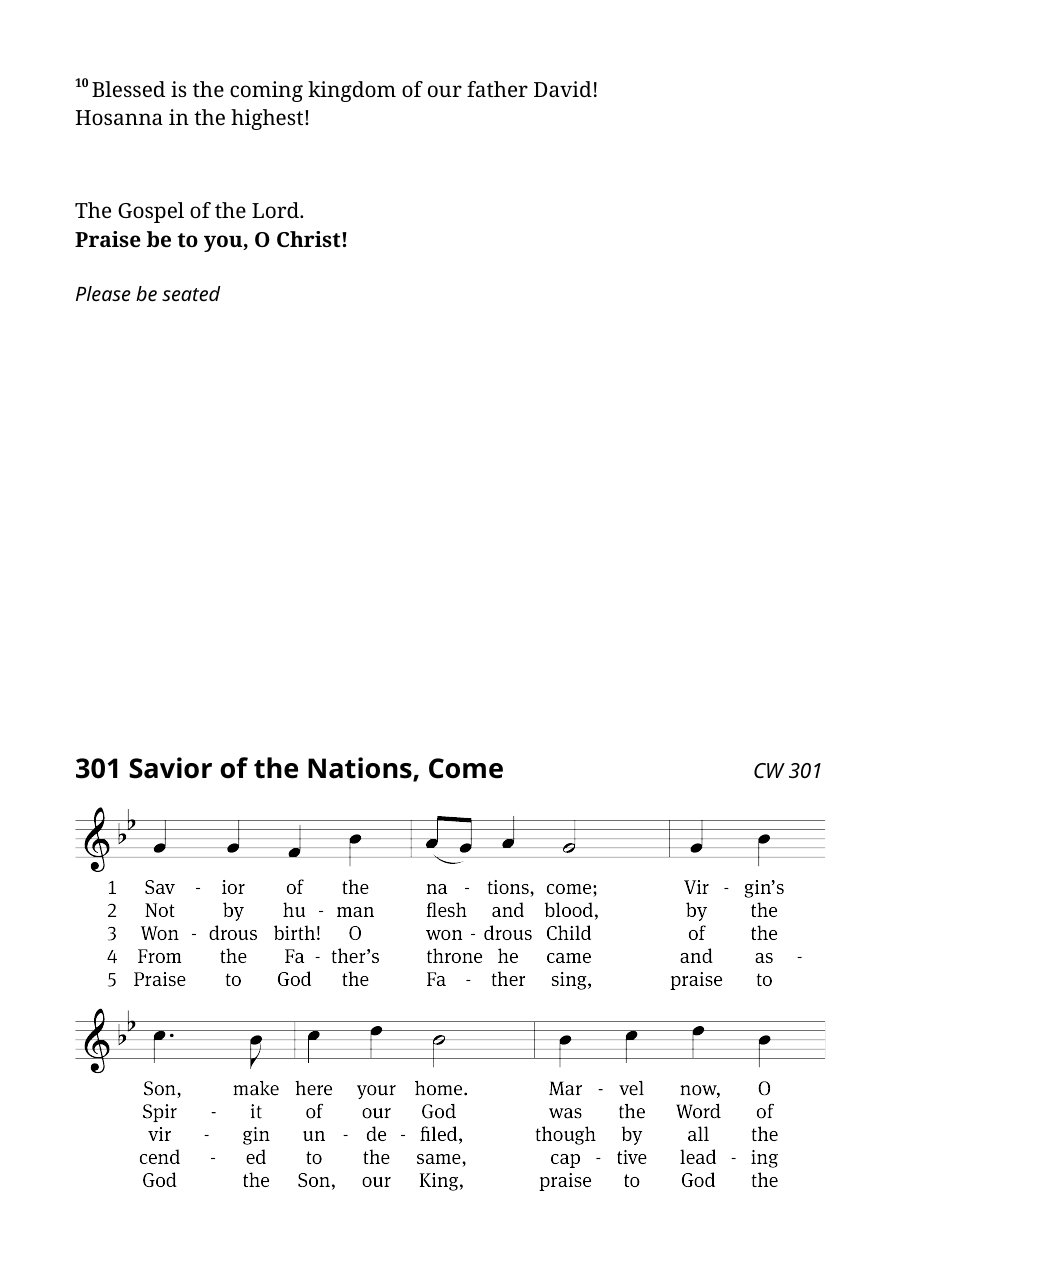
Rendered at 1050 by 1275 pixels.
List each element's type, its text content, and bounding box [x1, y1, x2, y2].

text Please be seated [75, 280, 975, 307]
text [75, 75, 975, 132]
text Praise be to you, O Christ! [75, 224, 975, 253]
text 301 Savior of the Nations, Come CW 301 [75, 749, 975, 786]
text The Gospel of the Lord. [75, 195, 975, 224]
picture [75, 807, 826, 1191]
